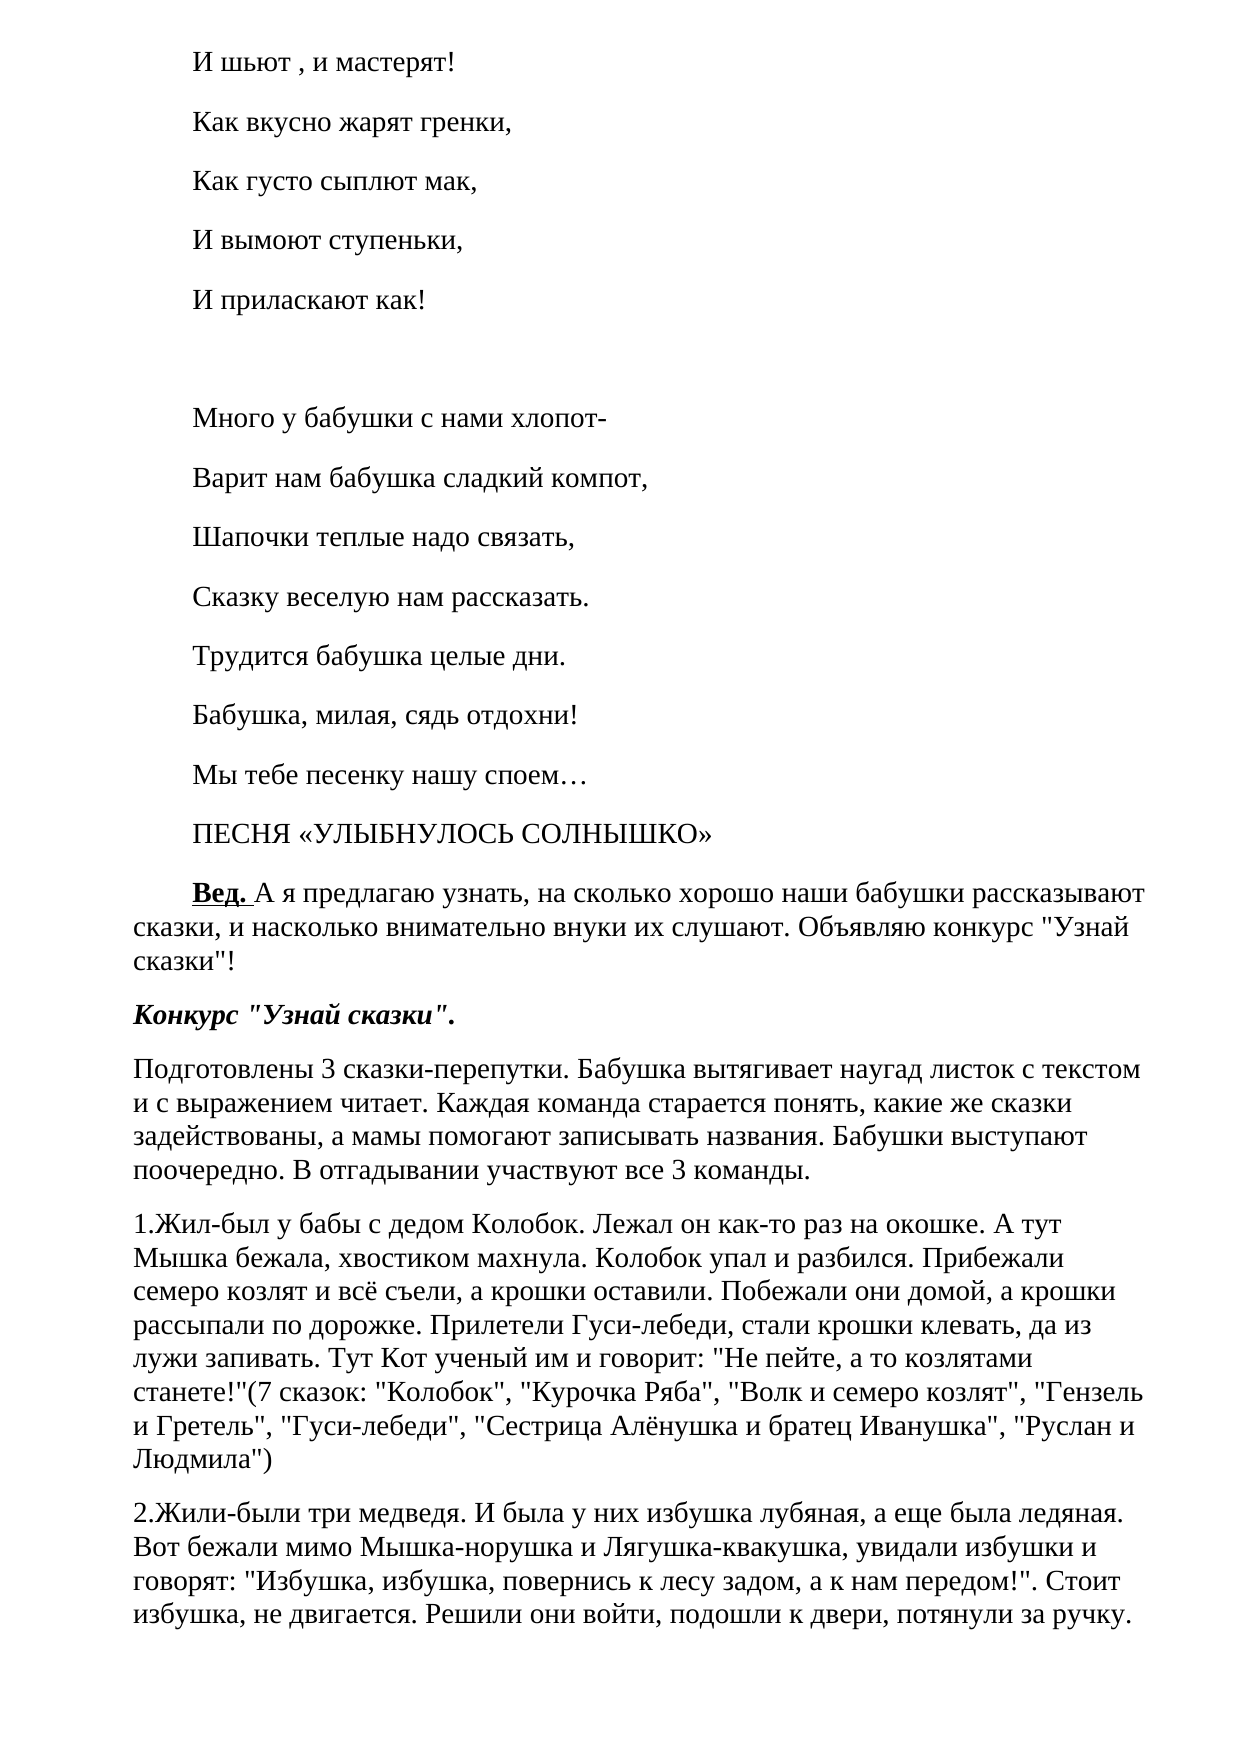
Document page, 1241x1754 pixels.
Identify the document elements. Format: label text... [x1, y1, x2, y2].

text Подготовлены 3 сказки-перепутки. Бабушка вытягивает наугад листок с текстом и с выражением читает. Каждая команда старается понять, какие же сказки задействованы, а мамы помогают записывать названия. Бабушки выступают поочередно. В отгадывании участвуют все 3 команды. [133, 1051, 1152, 1186]
text Конкурс "Узнай сказки". [133, 997, 1152, 1031]
text Трудится бабушка целые дни. [192, 638, 1152, 672]
text ПЕСНЯ «УЛЫБНУЛОСЬ СОЛНЫШКО» [192, 816, 1152, 850]
text Бабушка, милая, сядь отдохни! [192, 697, 1152, 731]
text И вымоют ступеньки, [192, 222, 1152, 256]
text Шапочки теплые надо связать, [192, 519, 1152, 553]
text И шьют , и мастерят! [192, 44, 1152, 78]
text Как вкусно жарят гренки, [192, 104, 1152, 137]
text Как густо сыплют мак, [192, 163, 1152, 197]
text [133, 1496, 1152, 1630]
text Много у бабушки с нами хлопот- [192, 401, 1152, 434]
text Вед. А я предлагаю узнать, на сколько хорошо наши бабушки рассказывают сказки, и насколько внимательно внуки их слушают. Объявляю конкурс "Узнай сказки"! [133, 876, 1152, 976]
text 1.Жил-был у бабы с дедом Колобок. Лежал он как-то раз на окошке. А тут Мышка бежала, хвостиком махнула. Колобок упал и разбился. Прибежали семеро козлят и всё съели, а крошки оставили. Побежали они домой, а крошки рассыпали по дорожке. Прилетели Гуси-лебеди, стали крошки клевать, да из лужи запивать. Тут Кот ученый им и говорит: "Не пейте, а то козлятами станете!"(7 сказок: "Колобок", "Курочка Ряба", "Волк и семеро козлят", "Гензель и Гретель", "Гуси-лебеди", "Сестрица Алёнушка и братец Иванушка", "Руслан и Людмила") [133, 1206, 1152, 1475]
text Мы тебе песенку нашу споем… [192, 757, 1152, 790]
text И приласкают как! [192, 282, 1152, 315]
text Варит нам бабушка сладкий компот, [192, 460, 1152, 493]
text Сказку веселую нам рассказать. [192, 579, 1152, 612]
